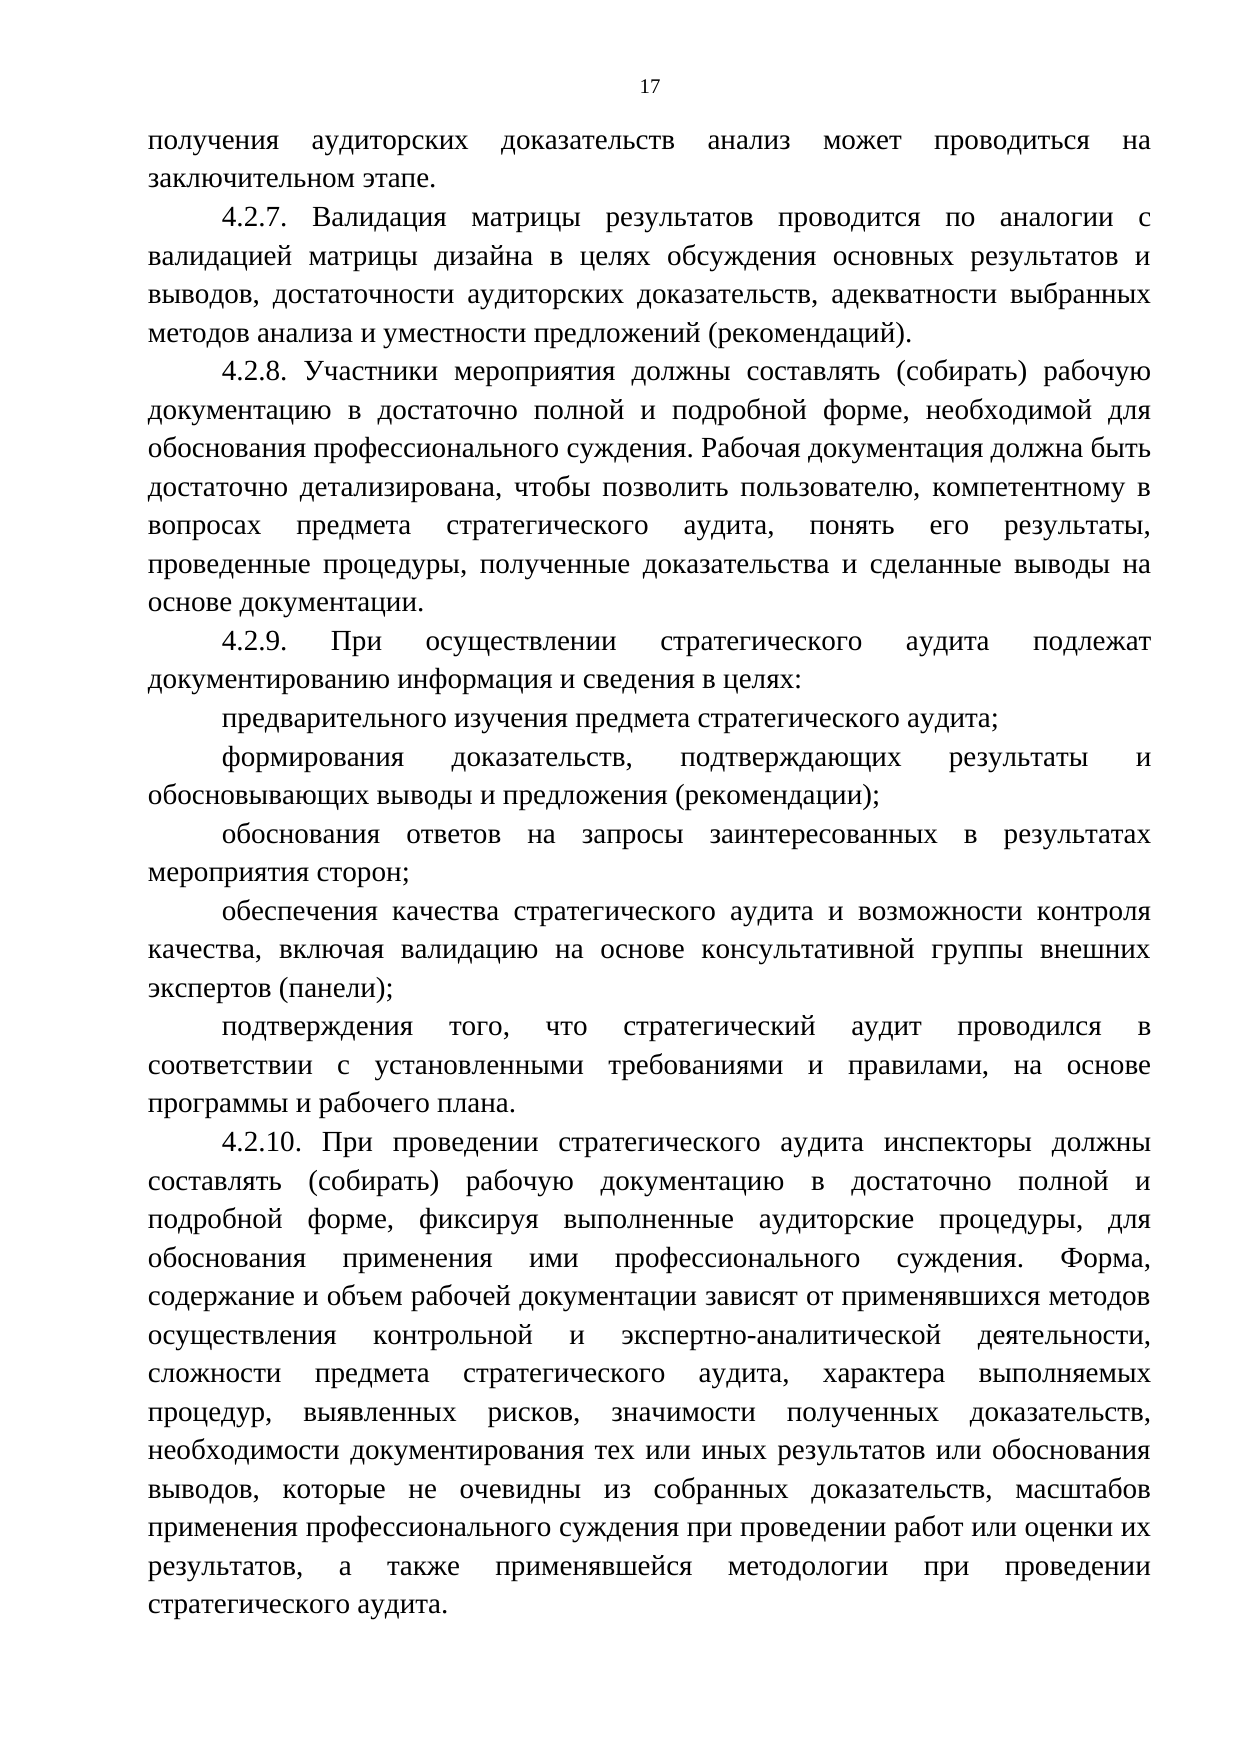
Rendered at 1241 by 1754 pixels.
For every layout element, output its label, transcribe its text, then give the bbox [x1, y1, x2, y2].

text предварительного изучения предмета стратегического аудита; [148, 700, 1152, 734]
text формирования доказательств, подтверждающих результаты и обосновывающих выводы и предложения (рекомендации); [148, 739, 1152, 811]
text 4.2.9. При осуществлении стратегического аудита подлежат документированию информация и сведения в целях: [148, 623, 1152, 695]
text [148, 122, 1152, 194]
text подтверждения того, что стратегический аудит проводился в соответствии с установленными требованиями и правилами, на основе программы и рабочего плана. [148, 1008, 1152, 1119]
text 4.2.8. Участники мероприятия должны составлять (собирать) рабочую документацию в достаточно полной и подробной форме, необходимой для обоснования профессионального суждения. Рабочая документация должна быть достаточно детализирована, чтобы позволить пользователю, компетентному в вопросах предмета стратегического аудита, понять его результаты, проведенные процедуры, полученные доказательства и сделанные выводы на основе документации. [148, 353, 1152, 618]
text обоснования ответов на запросы заинтересованных в результатах мероприятия сторон; [148, 816, 1152, 888]
text 4.2.7. Валидация матрицы результатов проводится по аналогии с валидацией матрицы дизайна в целях обсуждения основных результатов и выводов, достаточности аудиторских доказательств, адекватности выбранных методов анализа и уместности предложений (рекомендаций). [148, 199, 1152, 348]
text обеспечения качества стратегического аудита и возможности контроля качества, включая валидацию на основе консультативной группы внешних экспертов (панели); [148, 893, 1152, 1003]
text 4.2.10. При проведении стратегического аудита инспекторы должны составлять (собирать) рабочую документацию в достаточно полной и подробной форме, фиксируя выполненные аудиторские процедуры, для обоснования применения ими профессионального суждения. Форма, содержание и объем рабочей документации зависят от применявшихся методов осуществления контрольной и экспертно-аналитической деятельности, сложности предмета стратегического аудита, характера выполняемых процедур, выявленных рисков, значимости полученных доказательств, необходимости документирования тех или иных результатов или обоснования выводов, которые не очевидны из собранных доказательств, масштабов применения профессионального суждения при проведении работ или оценки их результатов, а также применявшейся методологии при проведении стратегического аудита. [148, 1124, 1152, 1620]
